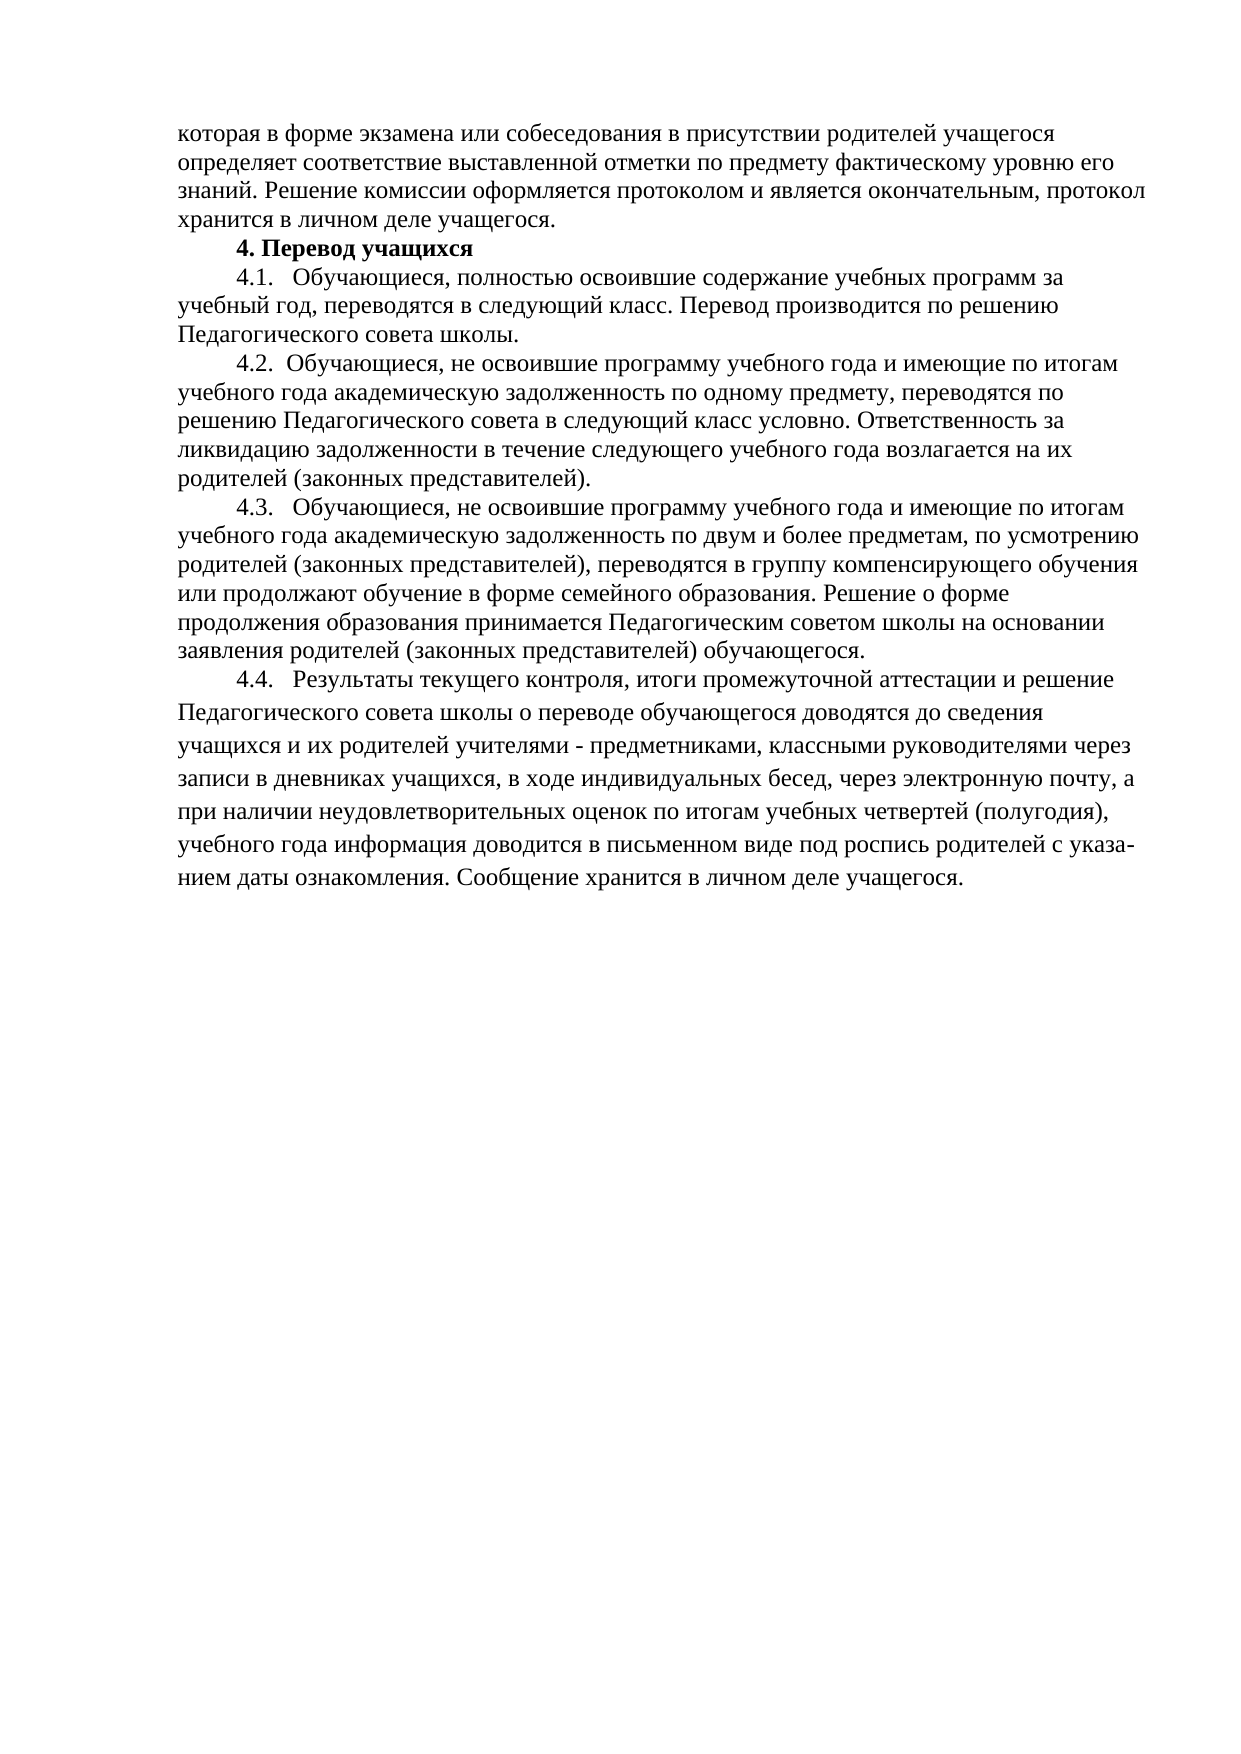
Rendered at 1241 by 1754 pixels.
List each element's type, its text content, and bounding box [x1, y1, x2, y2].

text 4.1. Обучающиеся, полностью освоившие содержание учебных программ за учебный год, переводятся в следующий класс. Перевод производится по решению Педагогического совета школы. [177, 262, 1152, 348]
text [177, 118, 1152, 233]
text 4.4. Результаты текущего контроля, итоги промежуточной аттестации и решение Педагогического совета школы о переводе обучающегося доводятся до сведения учащихся и их родителей учителями - предметниками, классными руководителями через записи в дневниках учащихся, в ходе индивидуальных бесед, через электронную почту, а при наличии неудовлетворительных оценок по итогам учебных четвертей (полугодия), учебного года информация доводится в письменном виде под роспись родителей с указанием даты ознакомления. Сообщение хранится в личном деле учащегося. [177, 664, 1152, 891]
text 4.3. Обучающиеся, не освоившие программу учебного года и имеющие по итогам учебного года академическую задолженность по двум и более предметам, по усмотрению родителей (законных представителей), переводятся в группу компенсирующего обучения или продолжают обучение в форме семейного образования. Решение о форме продолжения образования принимается Педагогическим советом школы на основании заявления родителей (законных представителей) обучающегося. [177, 492, 1152, 664]
text 4. Перевод учащихся [177, 233, 1152, 262]
text 4.2. Обучающиеся, не освоившие программу учебного года и имеющие по итогам учебного года академическую задолженность по одному предмету, переводятся по решению Педагогического совета в следующий класс условно. Ответственность за ликвидацию задолженности в течение следующего учебного года возлагается на их родителей (законных представителей). [177, 348, 1152, 492]
